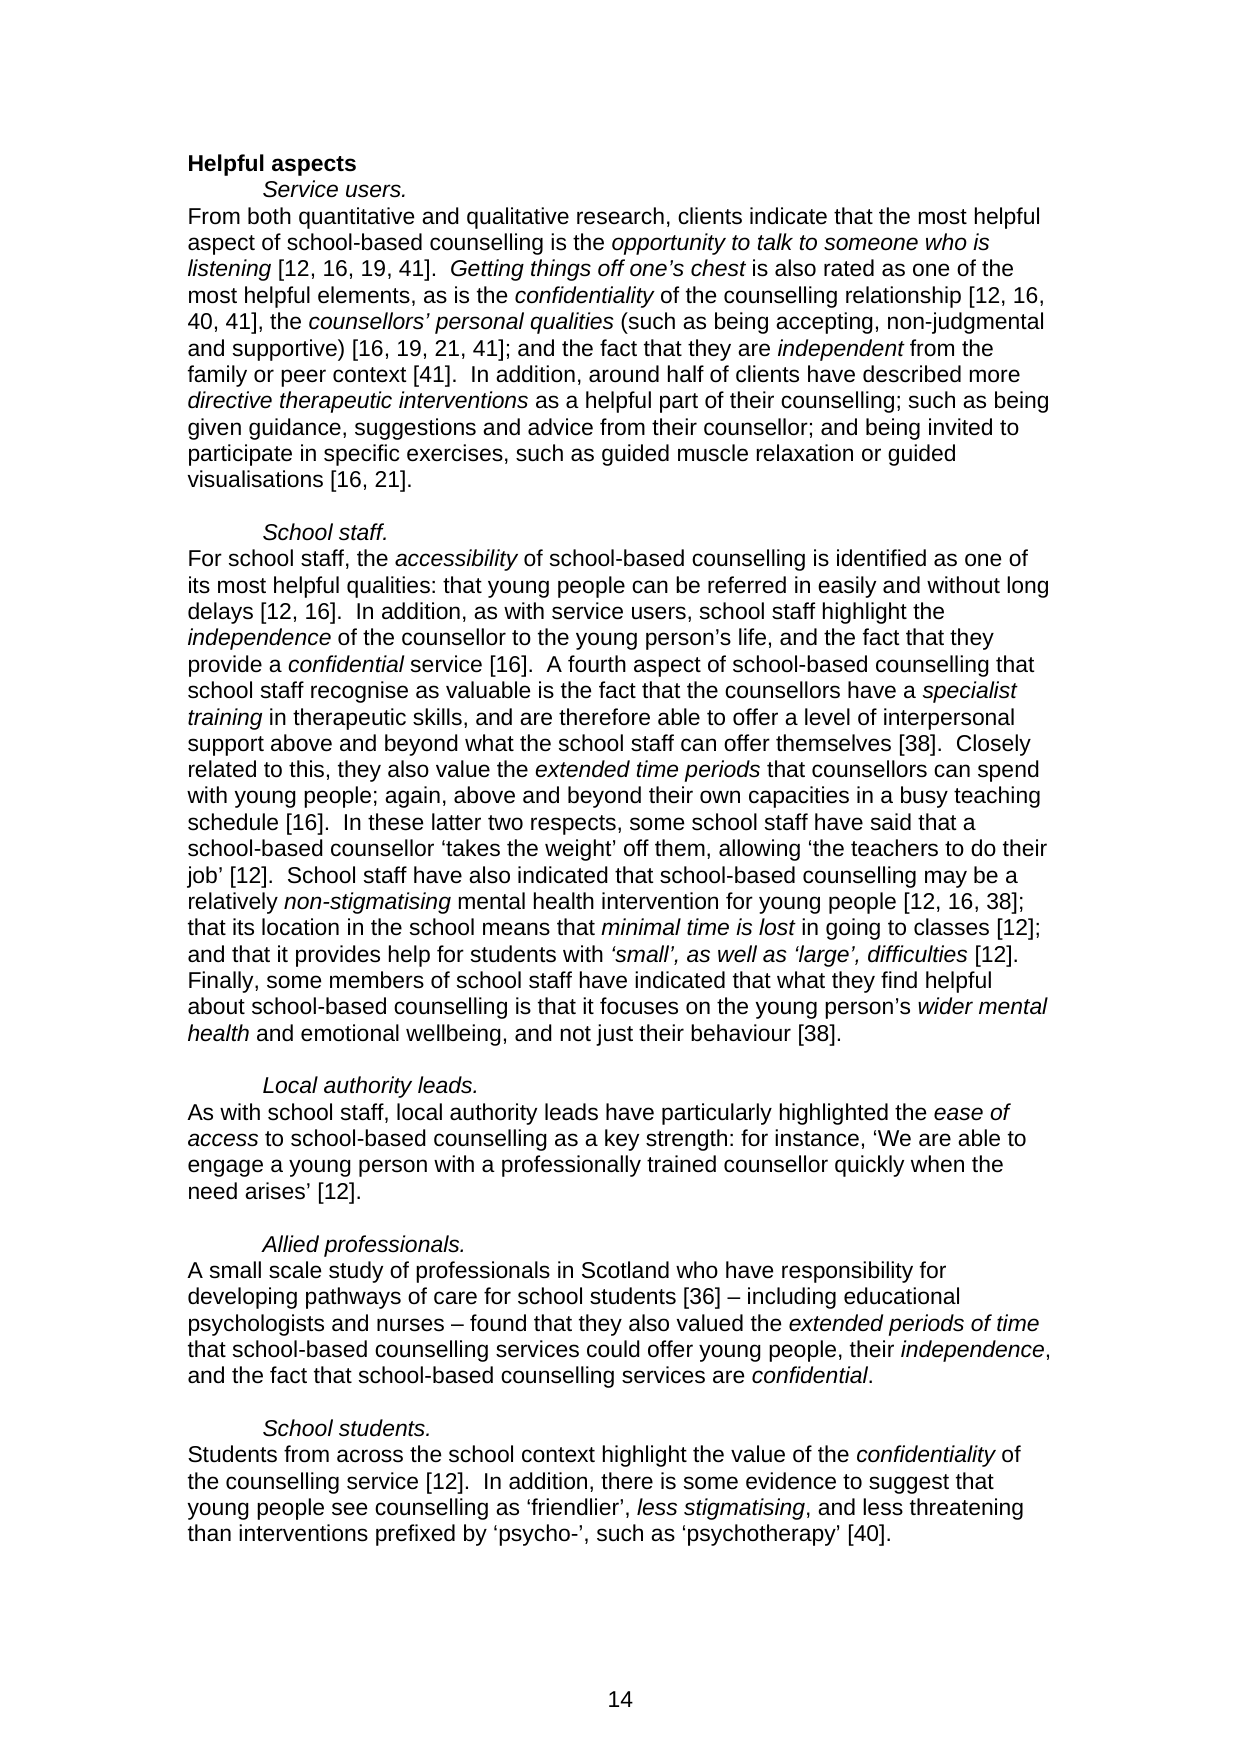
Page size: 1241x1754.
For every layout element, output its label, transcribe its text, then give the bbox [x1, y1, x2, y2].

text From both quantitative and qualitative research, clients indicate that the most helpful aspect of school-based counselling is the opportunity to talk to someone who is listening [12, 16, 19, 41]. Getting things off one’s chest is also rated as one of the most helpful elements, as is the confidentiality of the counselling relationship [12, 16, 40, 41], the counsellors’ personal qualities (such as being accepting, non-judgmental and supportive) [16, 19, 21, 41]; and the fact that they are independent from the family or peer context [41]. In addition, around half of clients have described more directive therapeutic interventions as a helpful part of their counselling; such as being given guidance, suggestions and advice from their counsellor; and being invited to participate in specific exercises, such as guided muscle relaxation or guided visualisations [16, 21]. [187, 203, 1053, 493]
text A small scale study of professionals in Scotland who have responsibility for developing pathways of care for school students [36] – including educational psychologists and nurses – found that they also valued the extended periods of time that school-based counselling services could offer young people, their independence, and the fact that school-based counselling services are confidential. [187, 1257, 1053, 1389]
text For school staff, the accessibility of school-based counselling is identified as one of its most helpful qualities: that young people can be referred in easily and without long delays [12, 16]. In addition, as with service users, school staff highlight the independence of the counsellor to the young person’s life, and the fact that they provide a confidential service [16]. A fourth aspect of school-based counselling that school staff recognise as valuable is the fact that the counsellors have a specialist training in therapeutic skills, and are therefore able to offer a level of interpersonal support above and beyond what the school staff can offer themselves [38]. Closely related to this, they also value the extended time periods that counsellors can spend with young people; again, above and beyond their own capacities in a busy teaching schedule [16]. In these latter two respects, some school staff have said that a school-based counsellor ‘takes the weight’ off them, allowing ‘the teachers to do their job’ [12]. School staff have also indicated that school-based counselling may be a relatively non-stigmatising mental health intervention for young people [12, 16, 38]; that its location in the school means that minimal time is lost in going to classes [12]; and that it provides help for students with ‘small’, as well as ‘large’, difficulties [12]. Finally, some members of school staff have indicated that what they find helpful about school-based counselling is that it focuses on the young person’s wider mental health and emotional wellbeing, and not just their behaviour [38]. [187, 545, 1053, 1046]
subtitle School staff. [187, 519, 1053, 545]
text As with school staff, local authority leads have particularly highlighted the ease of access to school-based counselling as a key strength: for instance, ‘We are able to engage a young person with a professionally trained counsellor quickly when the need arises’ [12]. [187, 1099, 1053, 1204]
subtitle Local authority leads. [187, 1072, 1053, 1099]
subtitle School students. [187, 1415, 1053, 1441]
text Students from across the school context highlight the value of the confidentiality of the counselling service [12]. In addition, there is some evidence to suggest that young people see counselling as ‘friendlier’, less stigmatising, and less threatening than interventions prefixed by ‘psycho-’, such as ‘psychotherapy’ [40]. [187, 1441, 1053, 1547]
subtitle Service users. [187, 176, 1053, 203]
subtitle Allied professionals. [187, 1231, 1053, 1257]
subtitle Helpful aspects [187, 150, 1053, 176]
